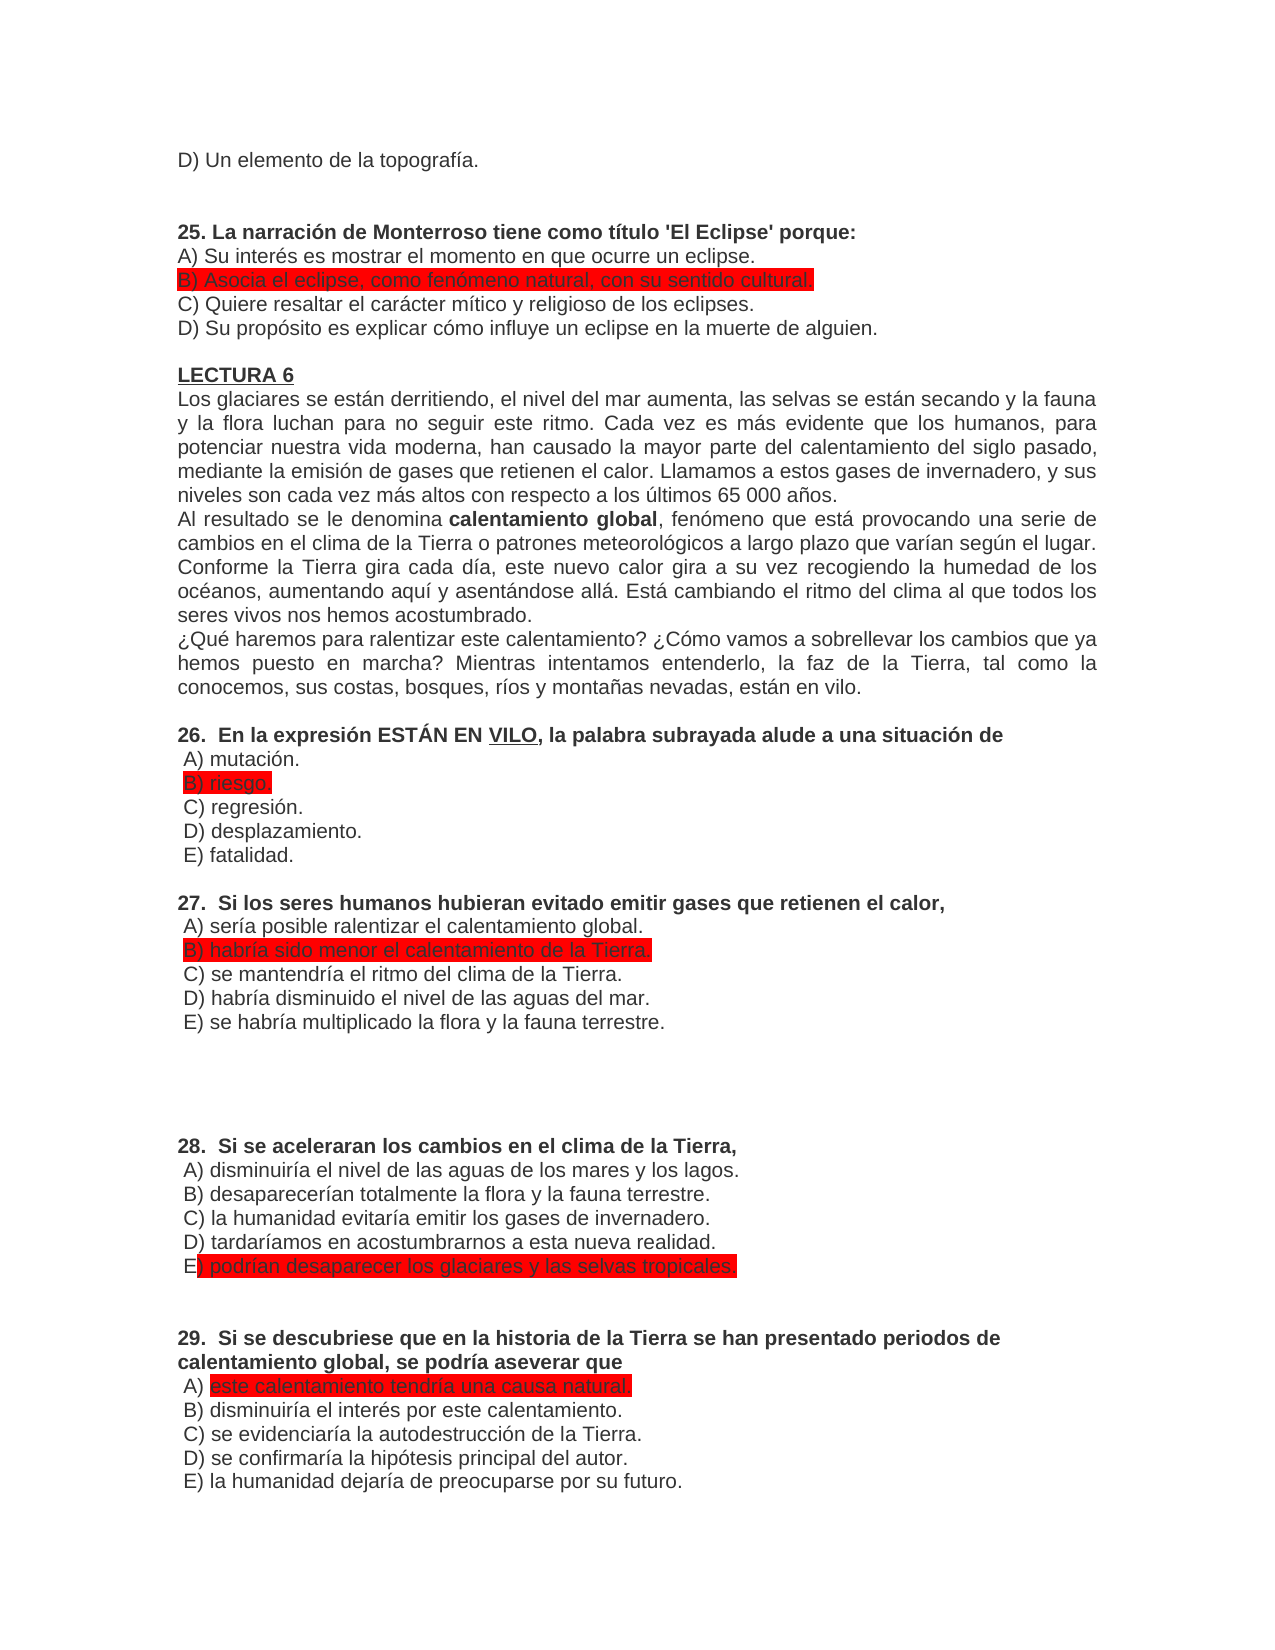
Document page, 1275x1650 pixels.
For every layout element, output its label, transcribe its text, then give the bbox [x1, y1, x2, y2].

text Al resultado se le denomina calentamiento global, fenómeno que está provocando una serie de cambios en el clima de la Tierra o patrones meteorológicos a largo plazo que varían según el lugar. Conforme la Tierra gira cada día, este nuevo calor gira a su vez recogiendo la humedad de los océanos, aumentando aquí y asentándose allá. Está cambiando el ritmo del clima al que todos los seres vivos nos hemos acostumbrado. [177, 507, 1098, 627]
text ¿Qué haremos para ralentizar este calentamiento? ¿Cómo vamos a sobrellevar los cambios que ya hemos puesto en marcha? Mientras intentamos entenderlo, la faz de la Tierra, tal como la conocemos, sus costas, bosques, ríos y montañas nevadas, están en vilo. [177, 627, 1098, 699]
text 26. En la expresión ESTÁN EN VILO, la palabra subrayada alude a una situación de A) mutación. B) riesgo. C) regresión. D) desplazamiento. E) fatalidad. 27. Si los seres humanos hubieran evitado emitir gases que retienen el calor, A) sería posible ralentizar el calentamiento global. B) habría sido menor el calentamiento de la Tierra. C) se mantendría el ritmo del clima de la Tierra. D) habría disminuido el nivel de las aguas del mar. E) se habría multiplicado la flora y la fauna terrestre. [177, 699, 1098, 1062]
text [177, 1086, 1098, 1493]
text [177, 148, 1098, 387]
text Los glaciares se están derritiendo, el nivel del mar aumenta, las selvas se están secando y la fauna y la flora luchan para no seguir este ritmo. Cada vez es más evidente que los humanos, para potenciar nuestra vida moderna, han causado la mayor parte del calentamiento del siglo pasado, mediante la emisión de gases que retienen el calor. Llamamos a estos gases de invernadero, y sus niveles son cada vez más altos con respecto a los últimos 65 000 años. [177, 387, 1098, 507]
